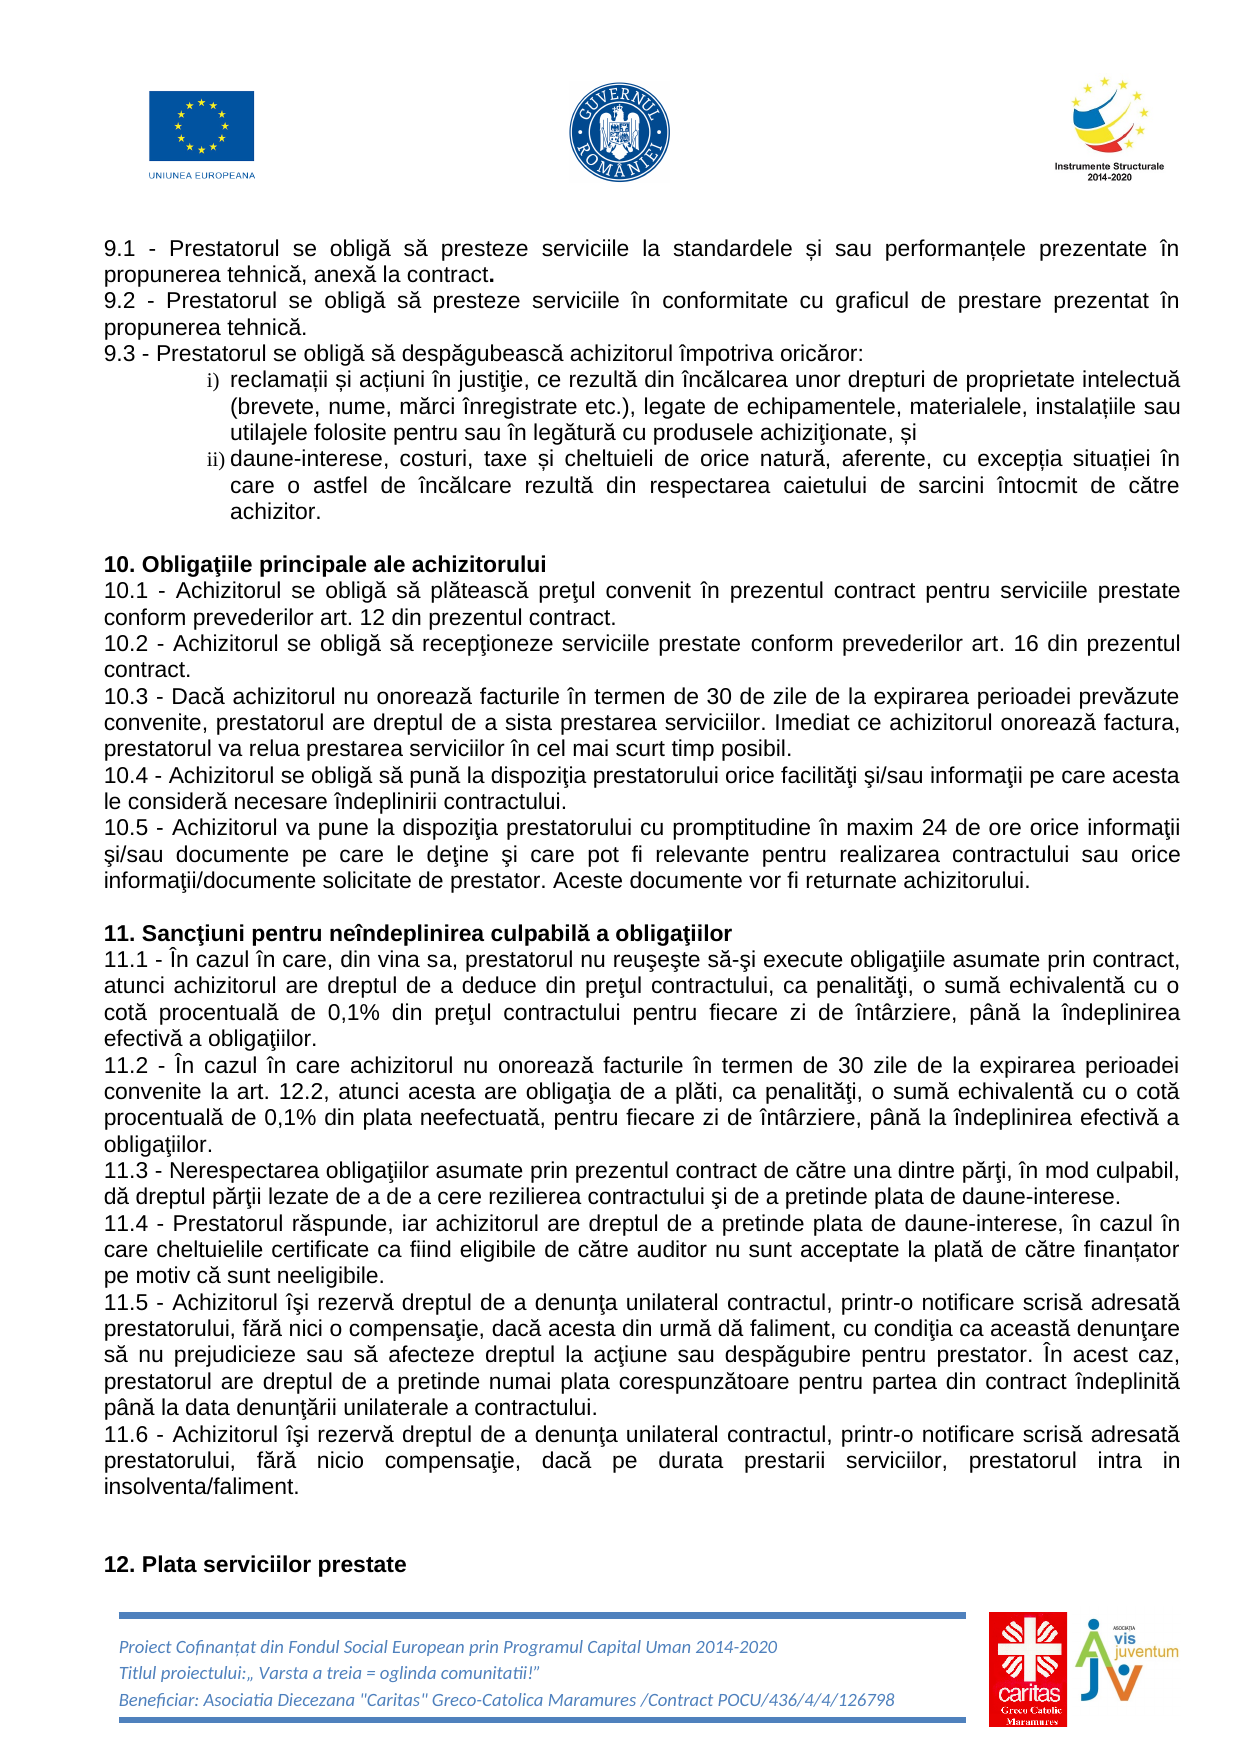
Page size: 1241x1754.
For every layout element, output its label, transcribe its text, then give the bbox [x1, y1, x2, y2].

text 11.3 - Nerespectarea obligaţiilor asumate prin prezentul contract de către una dintre părţi, în mod culpabil, dă dreptul părţii lezate de a de a cere rezilierea contractului şi de a pretinde plata de daune-interese. [103, 1157, 1181, 1210]
text 10.2 - Achizitorul se obligă să recepţioneze serviciile prestate conform prevederilor art. 16 din prezentul contract. [103, 630, 1181, 683]
text 10.4 - Achizitorul se obligă să pună la dispoziţia prestatorului orice facilităţi şi/sau informaţii pe care acesta le consideră necesare îndeplinirii contractului. [103, 762, 1181, 814]
text 11.4 - Prestatorul răspunde, iar achizitorul are dreptul de a pretinde plata de daune-interese, în cazul în care cheltuielile certificate ca fiind eligibile de către auditor nu sunt acceptate la plată de către finanțator pe motiv că sunt neeligibile. [103, 1210, 1181, 1289]
picture [1071, 1606, 1182, 1716]
text 11. Sancţiuni pentru neîndeplinirea culpabilă a obligaţiilor [103, 920, 1181, 946]
text 10. Obligaţiile principale ale achizitorului [103, 551, 1181, 577]
text 9.3 - Prestatorul se obligă să despăgubească achizitorul împotriva oricăror: [103, 340, 1181, 366]
text 9.2 - Prestatorul se obligă să presteze serviciile în conformitate cu graficul de prestare prezentat în propunerea tehnică. [103, 287, 1181, 340]
text 11.2 - În cazul în care achizitorul nu onorează facturile în termen de 30 zile de la expirarea perioadei convenite la art. 12.2, atunci acesta are obligaţia de a plăti, ca penalităţi, o sumă echivalentă cu o cotă procentuală de 0,1% din plata neefectuată, pentru fiecare zi de întârziere, până la îndeplinirea efectivă a obligaţiilor. [103, 1052, 1181, 1157]
picture [989, 1612, 1068, 1727]
picture [568, 81, 671, 183]
text 10.1 - Achizitorul se obligă să plătească preţul convenit în prezentul contract pentru serviciile prestate conform prevederilor art. 12 din prezentul contract. [103, 577, 1181, 630]
list daune-interese, costuri, taxe și cheltuieli de orice natură, aferente, cu excepția situației în care o astfel de încălcare rezultă din respectarea caietului de sarcini întocmit de către achizitor. [207, 445, 1181, 524]
picture [103, 86, 300, 191]
text 9.1 - Prestatorul se obligă să presteze serviciile la standardele și sau performanțele prezentate în propunerea tehnică, anexă la contract. [103, 234, 1181, 287]
text 11.5 - Achizitorul îşi rezervă dreptul de a denunţa unilateral contractul, printr-o notificare scrisă adresată prestatorului, fără nici o compensaţie, dacă acesta din urmă dă faliment, cu condiţia ca această denunţare să nu prejudicieze sau să afecteze dreptul la acţiune sau despăgubire pentru prestator. În acest caz, prestatorul are dreptul de a pretinde numai plata corespunzătoare pentru partea din contract îndeplinită până la data denunţării unilaterale a contractului. [103, 1289, 1181, 1421]
list reclamații și acțiuni în justiţie, ce rezultă din încălcarea unor drepturi de proprietate intelectuă (brevete, nume, mărci înregistrate etc.), legate de echipamentele, materialele, instalațiile sau utilajele folosite pentru sau în legătură cu produsele achiziţionate, și [207, 366, 1181, 445]
text 11.1 - În cazul în care, din vina sa, prestatorul nu reuşeşte să-şi execute obligaţiile asumate prin contract, atunci achizitorul are dreptul de a deduce din preţul contractului, ca penalităţi, o sumă echivalentă cu o cotă procentuală de 0,1% din preţul contractului pentru fiecare zi de întârziere, până la îndeplinirea efectivă a obligaţiilor. [103, 946, 1181, 1052]
picture [1037, 73, 1182, 186]
text 10.3 - Dacă achizitorul nu onorează facturile în termen de 30 de zile de la expirarea perioadei prevăzute convenite, prestatorul are dreptul de a sista prestarea serviciilor. Imediat ce achizitorul onorează factura, prestatorul va relua prestarea serviciilor în cel mai scurt timp posibil. [103, 683, 1181, 762]
text 10.5 - Achizitorul va pune la dispoziţia prestatorului cu promptitudine în maxim 24 de ore orice informaţii şi/sau documente pe care le deţine şi care pot fi relevante pentru realizarea contractului sau orice informaţii/documente solicitate de prestator. Aceste documente vor fi returnate achizitorului. [103, 814, 1181, 893]
text 11.6 - Achizitorul îşi rezervă dreptul de a denunţa unilateral contractul, printr-o notificare scrisă adresată prestatorului, fără nicio compensaţie, dacă pe durata prestarii serviciilor, prestatorul intra in insolventa/faliment. [103, 1421, 1181, 1499]
text 12. Plata serviciilor prestate [103, 1551, 1181, 1577]
